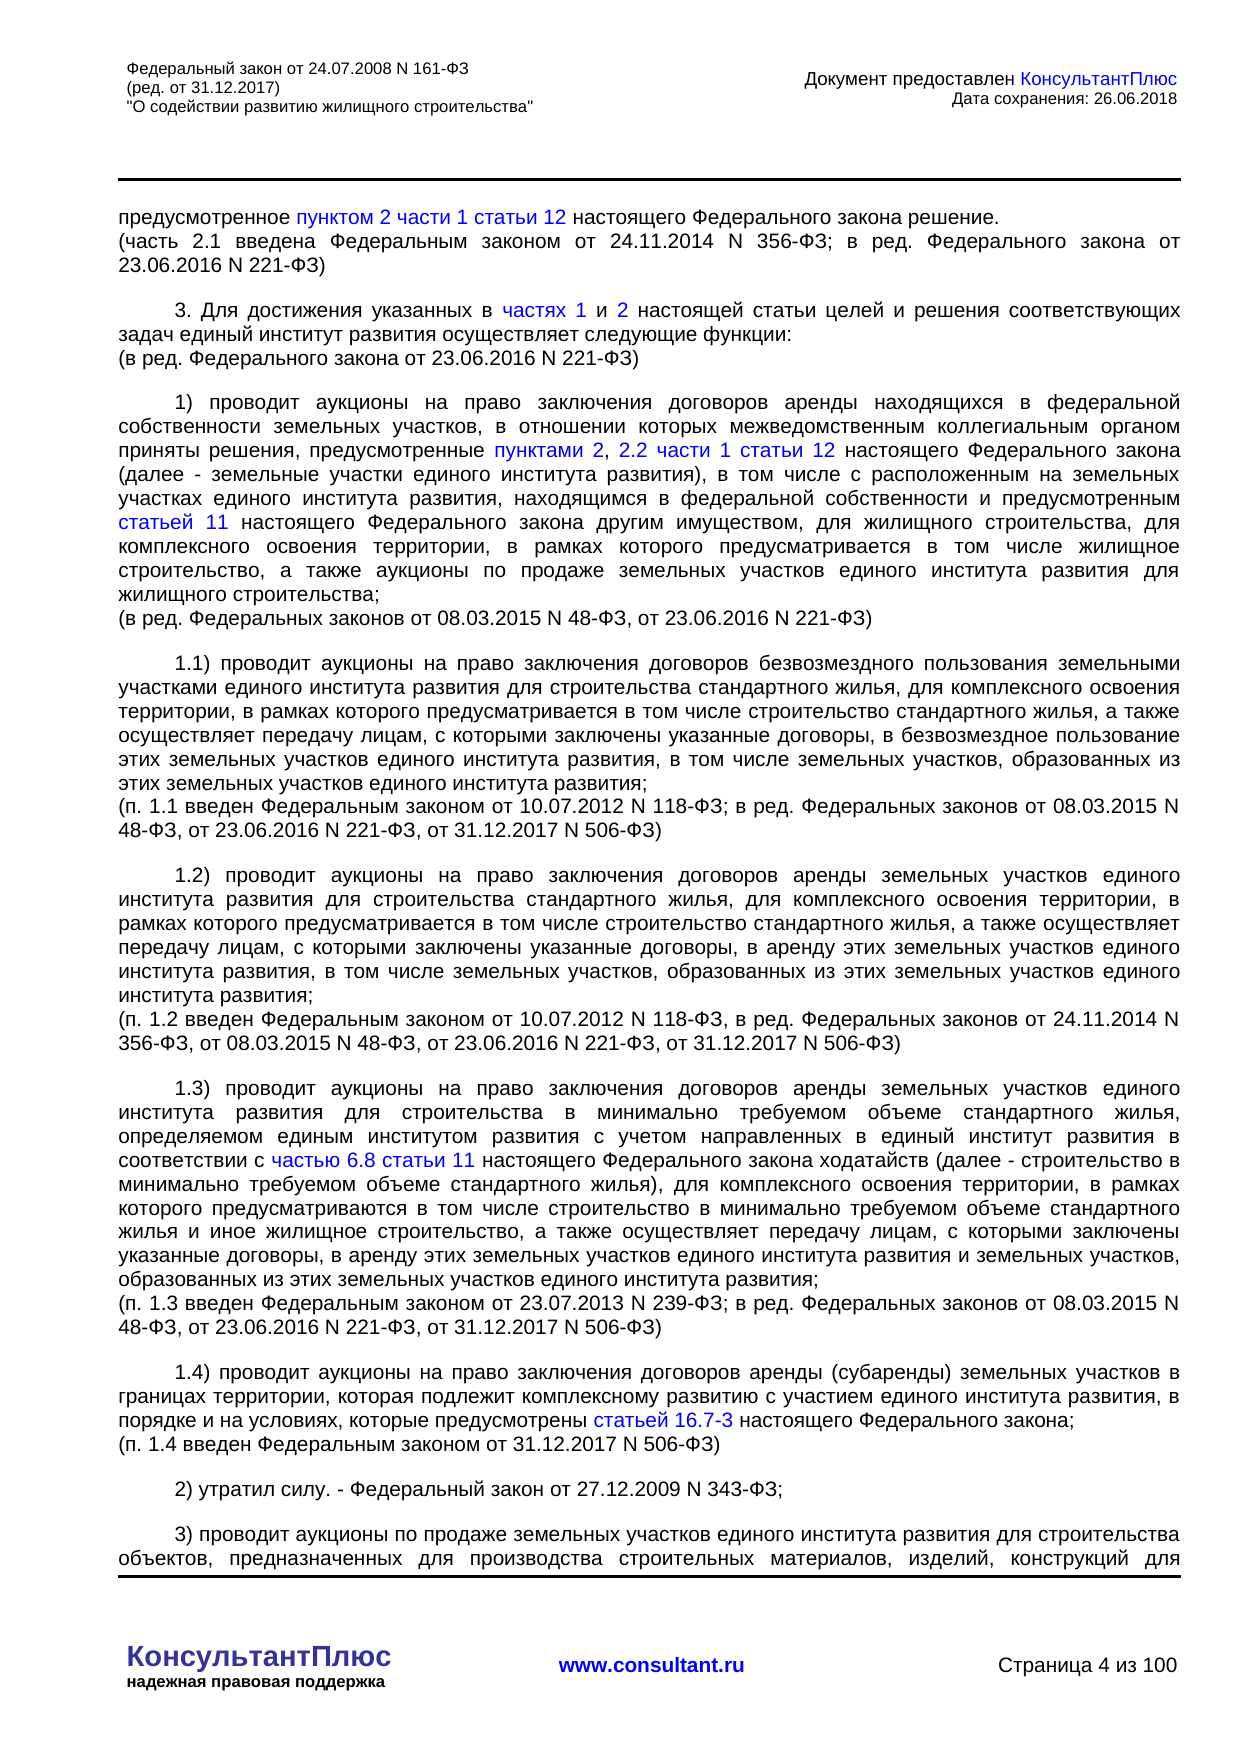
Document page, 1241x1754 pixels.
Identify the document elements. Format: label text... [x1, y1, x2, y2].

text 3. Для достижения указанных в частях 1 и 2 настоящей статьи целей и решения соответствующих задач единый институт развития осуществляет следующие функции: [118, 297, 1181, 345]
text (п. 1.2 введен Федеральным законом от 10.07.2012 N 118-ФЗ, в ред. Федеральных законов от 24.11.2014 N 356-ФЗ, от 08.03.2015 N 48-ФЗ, от 23.06.2016 N 221-ФЗ, от 31.12.2017 N 506-ФЗ) [118, 1007, 1181, 1055]
text 1) проводит аукционы на право заключения договоров аренды находящихся в федеральной собственности земельных участков, в отношении которых межведомственным коллегиальным органом приняты решения, предусмотренные пунктами 2, 2.2 части 1 статьи 12 настоящего Федерального закона (далее - земельные участки единого института развития), в том числе с расположенным на земельных участках единого института развития, находящимся в федеральной собственности и предусмотренным статьей 11 настоящего Федерального закона другим имуществом, для жилищного строительства, для комплексного освоения территории, в рамках которого предусматривается в том числе жилищное строительство, а также аукционы по продаже земельных участков единого института развития для жилищного строительства; [118, 390, 1181, 606]
text 1.1) проводит аукционы на право заключения договоров безвозмездного пользования земельными участками единого института развития для строительства стандартного жилья, для комплексного освоения территории, в рамках которого предусматривается в том числе строительство стандартного жилья, а также осуществляет передачу лицам, с которыми заключены указанные договоры, в безвозмездное пользование этих земельных участков единого института развития, в том числе земельных участков, образованных из этих земельных участков единого института развития; [118, 651, 1181, 794]
text 1.4) проводит аукционы на право заключения договоров аренды (субаренды) земельных участков в границах территории, которая подлежит комплексному развитию с участием единого института развития, в порядке и на условиях, которые предусмотрены статьей 16.7-3 настоящего Федерального закона; [118, 1360, 1181, 1432]
text (п. 1.1 введен Федеральным законом от 10.07.2012 N 118-ФЗ; в ред. Федеральных законов от 08.03.2015 N 48-ФЗ, от 23.06.2016 N 221-ФЗ, от 31.12.2017 N 506-ФЗ) [118, 794, 1181, 842]
text 1.3) проводит аукционы на право заключения договоров аренды земельных участков единого института развития для строительства в минимально требуемом объеме стандартного жилья, определяемом единым институтом развития с учетом направленных в единый институт развития в соответствии с частью 6.8 статьи 11 настоящего Федерального закона ходатайств (далее - строительство в минимально требуемом объеме стандартного жилья), для комплексного освоения территории, в рамках которого предусматриваются в том числе строительство в минимально требуемом объеме стандартного жилья и иное жилищное строительство, а также осуществляет передачу лицам, с которыми заключены указанные договоры, в аренду этих земельных участков единого института развития и земельных участков, образованных из этих земельных участков единого института развития; [118, 1076, 1181, 1291]
text (в ред. Федерального закона от 23.06.2016 N 221-ФЗ) [118, 345, 1181, 369]
text 2) утратил силу. - Федеральный закон от 27.12.2009 N 343-ФЗ; [118, 1477, 1181, 1501]
text (п. 1.3 введен Федеральным законом от 23.07.2013 N 239-ФЗ; в ред. Федеральных законов от 08.03.2015 N 48-ФЗ, от 23.06.2016 N 221-ФЗ, от 31.12.2017 N 506-ФЗ) [118, 1291, 1181, 1339]
text (часть 2.1 введена Федеральным законом от 24.11.2014 N 356-ФЗ; в ред. Федерального закона от 23.06.2016 N 221-ФЗ) [118, 229, 1181, 277]
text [118, 205, 1181, 229]
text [118, 1521, 1181, 1569]
text (в ред. Федеральных законов от 08.03.2015 N 48-ФЗ, от 23.06.2016 N 221-ФЗ) [118, 606, 1181, 630]
text (п. 1.4 введен Федеральным законом от 31.12.2017 N 506-ФЗ) [118, 1432, 1181, 1456]
text 1.2) проводит аукционы на право заключения договоров аренды земельных участков единого института развития для строительства стандартного жилья, для комплексного освоения территории, в рамках которого предусматривается в том числе строительство стандартного жилья, а также осуществляет передачу лицам, с которыми заключены указанные договоры, в аренду этих земельных участков единого института развития, в том числе земельных участков, образованных из этих земельных участков единого института развития; [118, 863, 1181, 1007]
